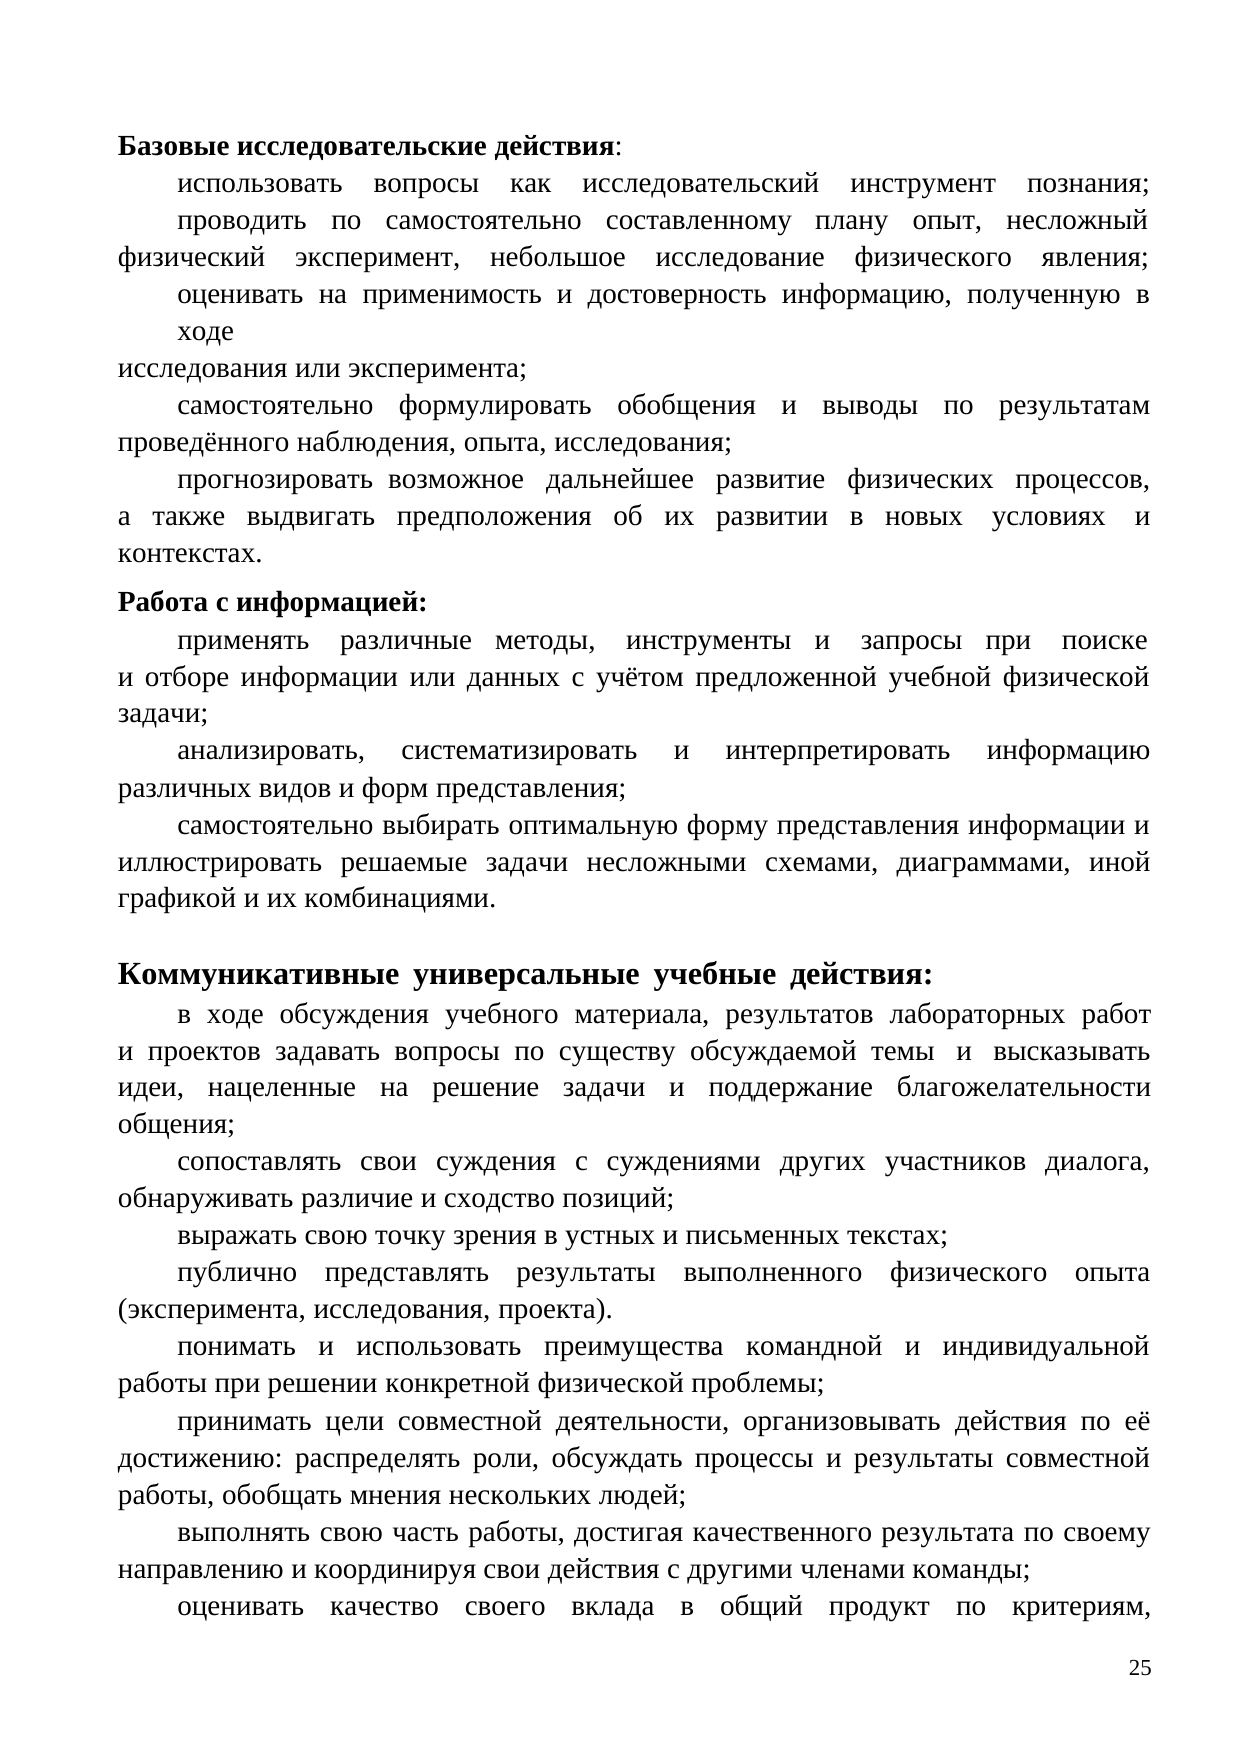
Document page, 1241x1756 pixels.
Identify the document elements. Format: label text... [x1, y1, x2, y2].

subtitle Коммуникативные универсальные учебные действия: [118, 954, 1167, 992]
text использовать вопросы как исследовательский инструмент познания; проводить по самостоятельно составленному плану опыт, несложный [177, 165, 1151, 236]
text самостоятельно выбирать оптимальную форму представления информации и иллюстрировать решаемые задачи несложными схемами, диаграммами, иной графикой и их комбинациями. [118, 807, 1151, 914]
text анализировать, систематизировать и интерпретировать информацию различных видов и форм представления; [118, 732, 1150, 803]
text публично представлять результаты выполненного физического опыта (эксперимента, исследования, проекта). [118, 1254, 1150, 1324]
text самостоятельно формулировать обобщения и выводы по результатам проведённого наблюдения, опыта, исследования; [118, 387, 1150, 458]
text принимать цели совместной деятельности, организовывать действия по её достижению: распределять роли, обсуждать процессы и результаты совместной работы, обобщать мнения нескольких людей; [118, 1403, 1151, 1511]
text прогнозировать возможное дальнейшее развитие физических процессов, а также выдвигать предположения об их развитии в новых условиях и контекстах. [118, 462, 1150, 569]
subtitle Базовые исследовательские действия: [118, 128, 1167, 161]
subtitle Работа с информацией: [118, 584, 1167, 618]
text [118, 1588, 1151, 1622]
text применять различные методы, инструменты и запросы при поиске и отборе информации или данных с учётом предложенной учебной физической задачи; [118, 622, 1150, 729]
text в ходе обсуждения учебного материала, результатов лабораторных работ и проектов задавать вопросы по существу обсуждаемой темы и высказывать идеи, нацеленные на решение задачи и поддержание благожелательности общения; [118, 996, 1151, 1140]
text физический эксперимент, небольшое исследование физического явления; оценивать на применимость и достоверность информацию, полученную в ходе [118, 239, 1150, 347]
text выполнять свою часть работы, достигая качественного результата по своему направлению и координируя свои действия с другими членами команды; [118, 1514, 1152, 1585]
text понимать и использовать преимущества командной и индивидуальной работы при решении конкретной физической проблемы; [118, 1328, 1150, 1399]
text исследования или эксперимента; [118, 351, 1167, 384]
text сопоставлять свои суждения с суждениями других участников диалога, обнаруживать различие и сходство позиций; [118, 1143, 1150, 1214]
text выражать свою точку зрения в устных и письменных текстах; [177, 1218, 1167, 1251]
